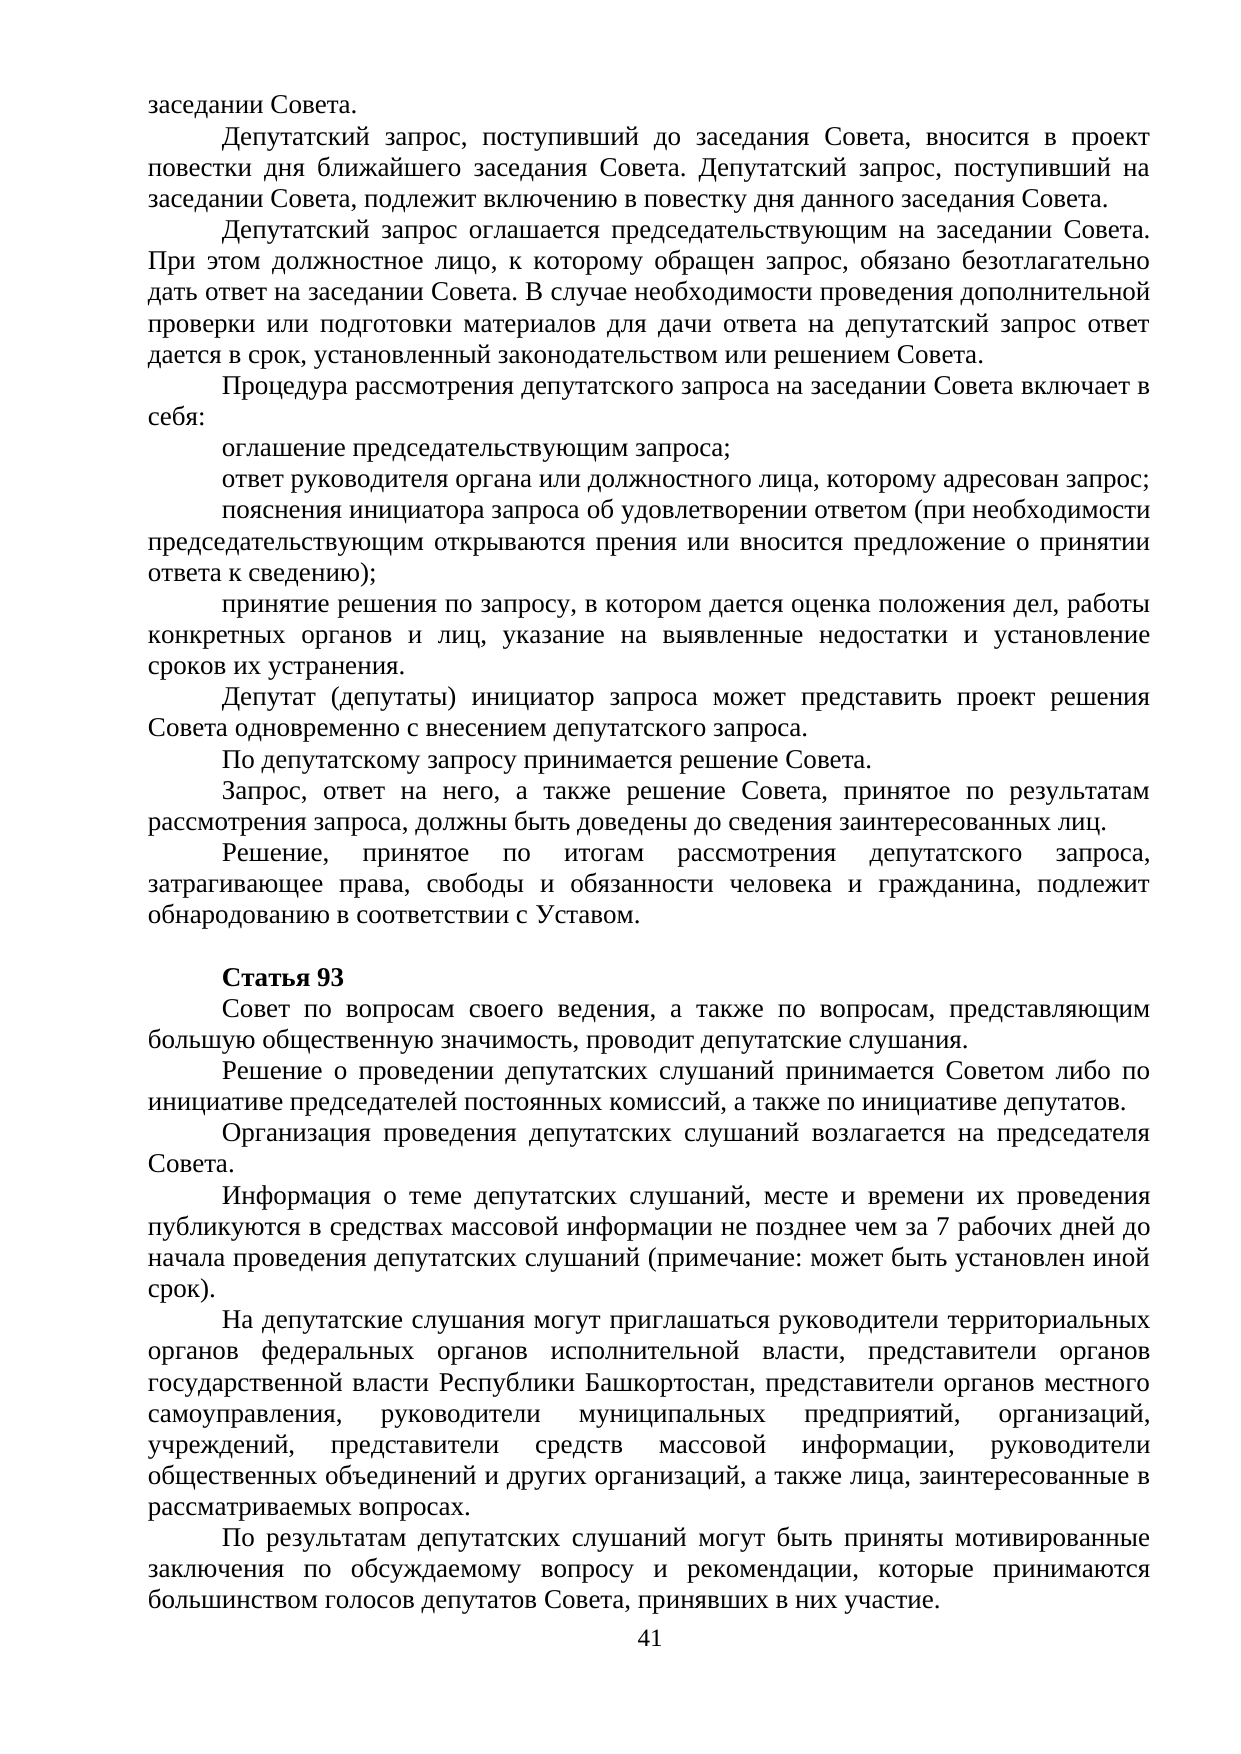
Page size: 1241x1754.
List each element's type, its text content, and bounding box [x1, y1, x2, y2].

text пояснения инициатора запроса об удовлетворении ответом (при необходимости председательствующим открываются прения или вносится предложение о принятии ответа к сведению); [148, 493, 1152, 587]
text Процедура рассмотрения депутатского запроса на заседании Совета включает в себя: [148, 369, 1152, 431]
text Депутатский запрос оглашается председательствующим на заседании Совета. При этом должностное лицо, к которому обращен запрос, обязано безотлагательно дать ответ на заседании Совета. В случае необходимости проведения дополнительной проверки или подготовки материалов для дачи ответа на депутатский запрос ответ дается в срок, установленный законодательством или решением Совета. [148, 213, 1152, 369]
text Запрос, ответ на него, а также решение Совета, принятое по результатам рассмотрения запроса, должны быть доведены до сведения заинтересованных лиц. [148, 774, 1152, 836]
text ответ руководителя органа или должностного лица, которому адресован запрос; [148, 462, 1152, 493]
text Решение, принятое по итогам рассмотрения депутатского запроса, затрагивающее права, свободы и обязанности человека и гражданина, подлежит обнародованию в соответствии с Уставом. [148, 836, 1152, 929]
text Информация о теме депутатских слушаний, месте и времени их проведения публикуются в средствах массовой информации не позднее чем за 7 рабочих дней до начала проведения депутатских слушаний (примечание: может быть установлен иной срок). [148, 1179, 1152, 1303]
text Решение о проведении депутатских слушаний принимается Советом либо по инициативе председателей постоянных комиссий, а также по инициативе депутатов. [148, 1054, 1152, 1116]
text Депутат (депутаты) инициатор запроса может представить проект решения Совета одновременно с внесением депутатского запроса. [148, 680, 1152, 743]
text Депутатский запрос, поступивший до заседания Совета, вносится в проект повестки дня ближайшего заседания Совета. Депутатский запрос, поступивший на заседании Совета, подлежит включению в повестку дня данного заседания Совета. [148, 120, 1152, 213]
text По результатам депутатских слушаний могут быть приняты мотивированные заключения по обсуждаемому вопросу и рекомендации, которые принимаются большинством голосов депутатов Совета, принявших в них участие. [148, 1521, 1152, 1615]
text оглашение председательствующим запроса; [148, 431, 1152, 462]
text принятие решения по запросу, в котором дается оценка положения дел, работы конкретных органов и лиц, указание на выявленные недостатки и установление сроков их устранения. [148, 587, 1152, 680]
text Организация проведения депутатских слушаний возлагается на председателя Совета. [148, 1116, 1152, 1179]
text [148, 89, 1152, 120]
text Статья 93 [148, 961, 1152, 992]
text По депутатскому запросу принимается решение Совета. [148, 743, 1152, 774]
text Совет по вопросам своего ведения, а также по вопросам, представляющим большую общественную значимость, проводит депутатские слушания. [148, 992, 1152, 1054]
text На депутатские слушания могут приглашаться руководители территориальных органов федеральных органов исполнительной власти, представители органов государственной власти Республики Башкортостан, представители органов местного самоуправления, руководители муниципальных предприятий, организаций, учреждений, представители средств массовой информации, руководители общественных объединений и других организаций, а также лица, заинтересованные в рассматриваемых вопросах. [148, 1303, 1152, 1521]
